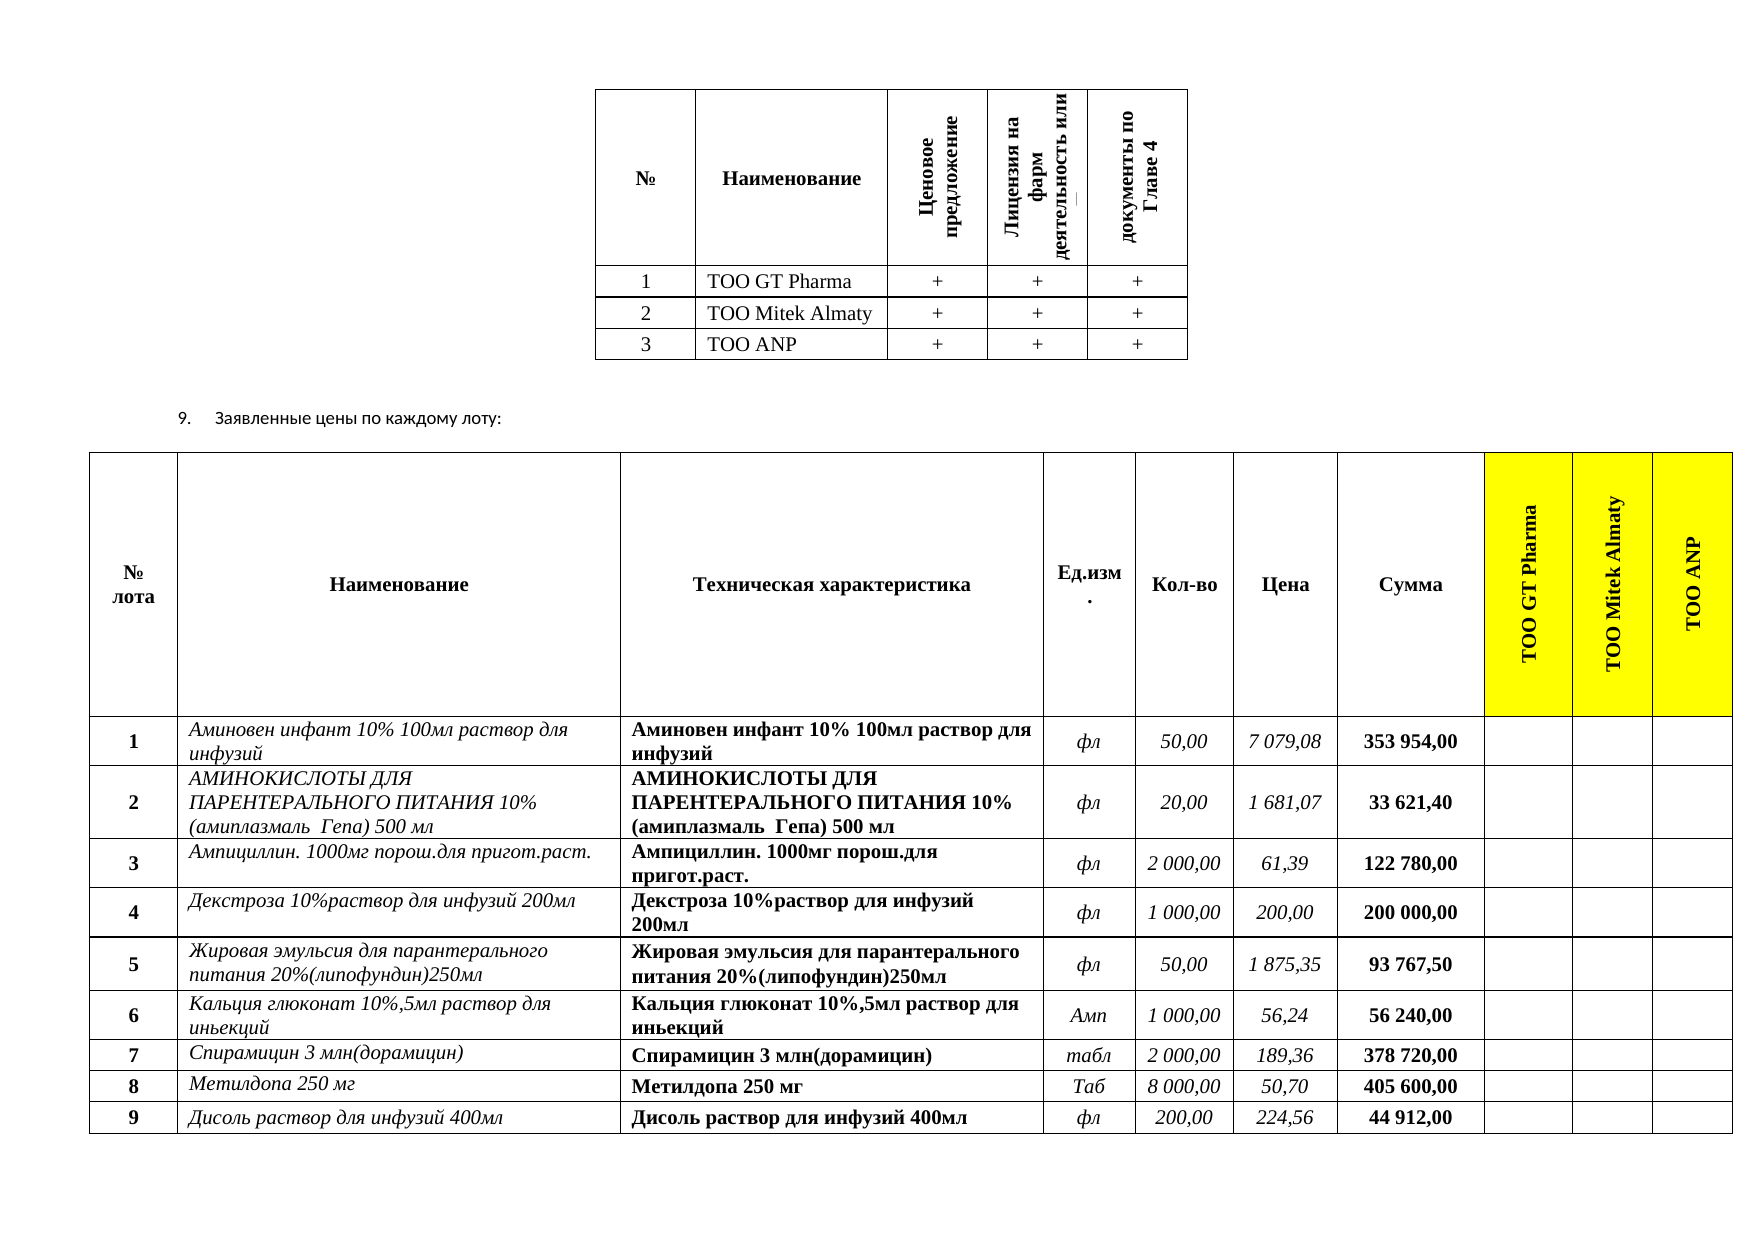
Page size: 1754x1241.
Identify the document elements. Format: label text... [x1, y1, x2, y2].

table_cell 200,00 [1136, 1102, 1233, 1132]
table_cell 122 780,00 [1338, 839, 1484, 887]
table_header TOO ANP [1653, 453, 1732, 716]
table_cell [1653, 1071, 1732, 1101]
table_header Лицензия на фарм деятельность или Талон [988, 90, 1087, 265]
table_cell 2 [90, 766, 177, 838]
table_cell 20,00 [1136, 766, 1233, 838]
table_cell [1485, 1102, 1572, 1132]
table_cell + [1088, 298, 1187, 328]
table_cell TOO Mitek Almaty [696, 298, 887, 328]
table_cell 61,39 [1234, 839, 1337, 887]
table_cell 50,00 [1136, 717, 1233, 765]
table_cell [1485, 991, 1572, 1039]
table_cell Метилдопа 250 мг [178, 1071, 620, 1101]
table_cell Аминовен инфант 10% 100мл раствор для инфузий [621, 717, 1043, 765]
table_cell [1653, 938, 1732, 989]
table_cell Аминовен инфант 10% 100мл раствор для инфузий [178, 717, 620, 765]
table_cell фл [1044, 938, 1135, 989]
table_cell [1485, 839, 1572, 887]
table_cell Декстроза 10%раствор для инфузий 200мл [178, 888, 620, 936]
table_cell [1653, 717, 1732, 765]
table_cell [1653, 766, 1732, 838]
table_header TOO Mitek Almaty [1573, 453, 1652, 716]
table_cell фл [1044, 839, 1135, 887]
table_cell + [888, 266, 987, 296]
table_cell 3 [596, 329, 695, 359]
table_header Наименование [178, 453, 620, 716]
table_cell Амп [1044, 991, 1135, 1039]
table_cell [1573, 938, 1652, 989]
table_cell 56 240,00 [1338, 991, 1484, 1039]
table_cell [1485, 1040, 1572, 1070]
table_cell [1653, 1102, 1732, 1132]
table_cell 224,56 [1234, 1102, 1337, 1132]
table_header Ед.изм. [1044, 453, 1135, 716]
table_cell 6 [90, 991, 177, 1039]
table_cell 200,00 [1234, 888, 1337, 936]
table_cell 405 600,00 [1338, 1071, 1484, 1101]
table_cell Ампициллин. 1000мг порош.для пригот.раст. [621, 839, 1043, 887]
table_cell 7 079,08 [1234, 717, 1337, 765]
table_cell 353 954,00 [1338, 717, 1484, 765]
table_cell 7 [90, 1040, 177, 1070]
table_cell [1653, 991, 1732, 1039]
table_cell Метилдопа 250 мг [621, 1071, 1043, 1101]
table_cell АМИНОКИСЛОТЫ ДЛЯ ПАРЕНТЕРАЛЬНОГО ПИТАНИЯ 10% (амиплазмаль Гепа) 500 мл [621, 766, 1043, 838]
table_cell 1 000,00 [1136, 888, 1233, 936]
table_header Цена [1234, 453, 1337, 716]
table_cell фл [1044, 766, 1135, 838]
table_cell 5 [90, 938, 177, 989]
table_cell 93 767,50 [1338, 938, 1484, 989]
table_cell 1 000,00 [1136, 991, 1233, 1039]
table_cell 378 720,00 [1338, 1040, 1484, 1070]
table_cell табл [1044, 1040, 1135, 1070]
table_cell 2 000,00 [1136, 839, 1233, 887]
table_cell + [988, 298, 1087, 328]
table_cell Спирамицин 3 млн(дорамицин) [178, 1040, 620, 1070]
table_cell + [988, 266, 1087, 296]
table_cell [1573, 1040, 1652, 1070]
table_cell + [1088, 329, 1187, 359]
table_cell 50,00 [1136, 938, 1233, 989]
table_cell [1653, 839, 1732, 887]
table_cell TOO ANP [696, 329, 887, 359]
table_header документы по Главе 4 [1088, 90, 1187, 265]
table_cell АМИНОКИСЛОТЫ ДЛЯ ПАРЕНТЕРАЛЬНОГО ПИТАНИЯ 10% (амиплазмаль Гепа) 500 мл [178, 766, 620, 838]
table_cell фл [1044, 888, 1135, 936]
list Заявленные цены по каждому лоту: [177, 406, 1695, 429]
table_cell 56,24 [1234, 991, 1337, 1039]
table_cell [1485, 717, 1572, 765]
table_cell 1 875,35 [1234, 938, 1337, 989]
table_cell Ампициллин. 1000мг порош.для пригот.раст. [178, 839, 620, 887]
table_cell Дисоль раствор для инфузий 400мл [178, 1102, 620, 1132]
table_cell 1 681,07 [1234, 766, 1337, 838]
table_cell + [888, 298, 987, 328]
table_cell [1573, 717, 1652, 765]
table_header Техническая характеристика [621, 453, 1043, 716]
table_cell + [1088, 266, 1187, 296]
table_cell [1573, 1071, 1652, 1101]
table_cell 1 [596, 266, 695, 296]
table_header ТОО GT Pharma [1485, 453, 1572, 716]
table_cell 1 [90, 717, 177, 765]
table_cell + [988, 329, 1087, 359]
table_cell Декстроза 10%раствор для инфузий 200мл [621, 888, 1043, 936]
table_cell 44 912,00 [1338, 1102, 1484, 1132]
table_cell [1485, 888, 1572, 936]
table_cell 50,70 [1234, 1071, 1337, 1101]
table_header № лота [90, 453, 177, 716]
table_cell 8 [90, 1071, 177, 1101]
table_cell [1653, 1040, 1732, 1070]
table_cell ТОО GT Pharma [696, 266, 887, 296]
table_cell Жировая эмульсия для парантерального питания 20%(липофундин)250мл [621, 938, 1043, 989]
table_cell + [888, 329, 987, 359]
table_cell Спирамицин 3 млн(дорамицин) [621, 1040, 1043, 1070]
table_cell [1573, 888, 1652, 936]
table_cell [1485, 938, 1572, 989]
table_cell [1485, 766, 1572, 838]
table_cell [1485, 1071, 1572, 1101]
table_cell 8 000,00 [1136, 1071, 1233, 1101]
table_header Ценовое предложение [888, 90, 987, 265]
table_header Наименование [696, 90, 887, 265]
table_cell 9 [90, 1102, 177, 1132]
table_header Сумма [1338, 453, 1484, 716]
table_cell фл [1044, 717, 1135, 765]
table_cell 4 [90, 888, 177, 936]
table_cell [1573, 1102, 1652, 1132]
table_cell 2 [596, 298, 695, 328]
table_cell 33 621,40 [1338, 766, 1484, 838]
table_cell [1573, 839, 1652, 887]
table_cell [1573, 991, 1652, 1039]
table_cell 200 000,00 [1338, 888, 1484, 936]
table_cell Дисоль раствор для инфузий 400мл [621, 1102, 1043, 1132]
table_cell [1653, 888, 1732, 936]
table_cell 2 000,00 [1136, 1040, 1233, 1070]
table_cell Кальция глюконат 10%,5мл раствор для иньекций [178, 991, 620, 1039]
table_cell Кальция глюконат 10%,5мл раствор для иньекций [621, 991, 1043, 1039]
table_header Кол-во [1136, 453, 1233, 716]
table_cell фл [1044, 1102, 1135, 1132]
table_cell 189,36 [1234, 1040, 1337, 1070]
table_cell Жировая эмульсия для парантерального питания 20%(липофундин)250мл [178, 938, 620, 989]
table_cell 3 [90, 839, 177, 887]
table_cell Таб [1044, 1071, 1135, 1101]
table_header № [596, 90, 695, 265]
table_cell [1573, 766, 1652, 838]
